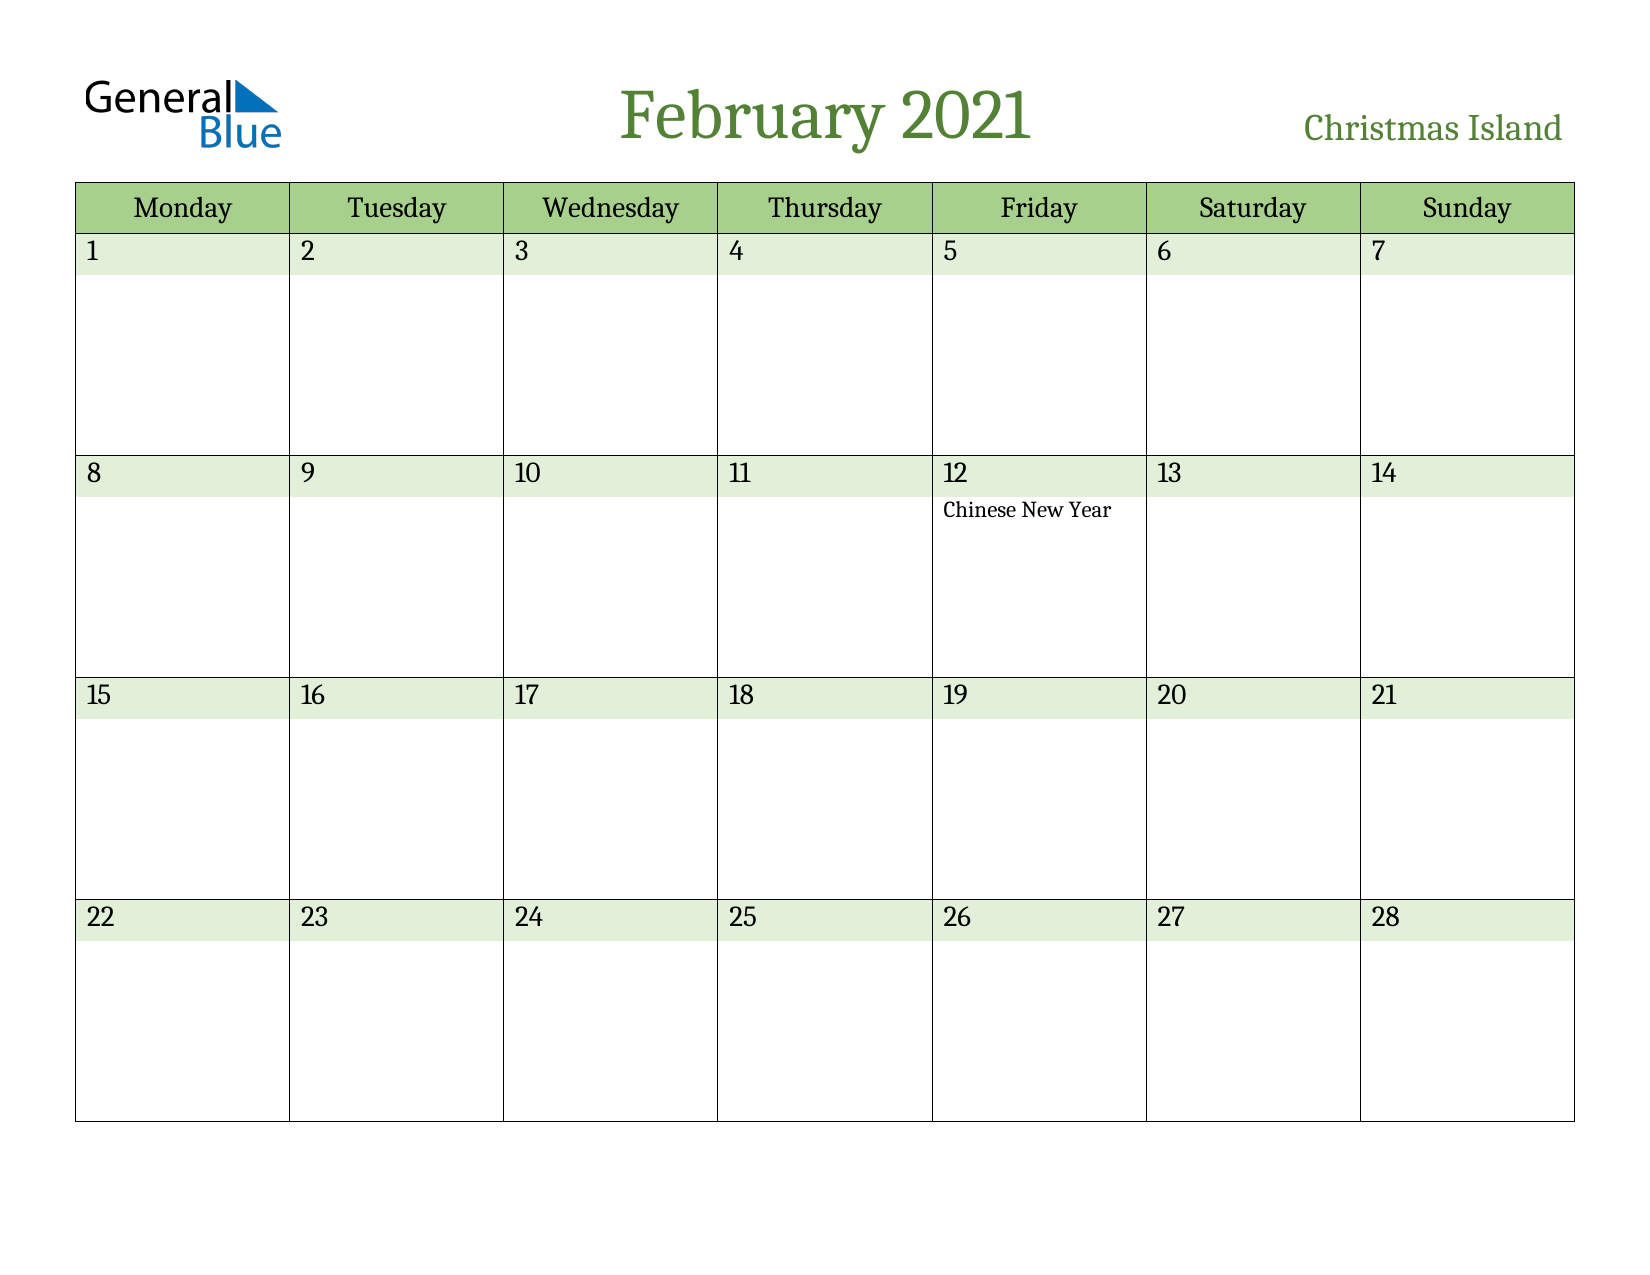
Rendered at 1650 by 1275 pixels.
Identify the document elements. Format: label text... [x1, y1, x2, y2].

table_cell 2 [290, 234, 503, 275]
table_cell [290, 275, 503, 455]
table_cell 3 [504, 234, 717, 275]
table_cell [933, 719, 1146, 899]
table_cell 15 [76, 678, 289, 719]
table_cell 14 [1361, 456, 1574, 497]
table_cell 28 [1361, 900, 1574, 941]
table_cell [290, 497, 503, 677]
table_cell [76, 497, 289, 677]
table_cell 8 [76, 456, 289, 497]
table_cell 23 [290, 900, 503, 941]
table_cell [1147, 497, 1360, 677]
table_cell [290, 941, 503, 1121]
table_header Christmas Island [1146, 75, 1574, 182]
table_cell [504, 497, 717, 677]
table_cell Chinese New Year [933, 497, 1146, 677]
table_cell Tuesday [290, 183, 503, 233]
table_cell Sunday [1361, 183, 1574, 233]
table_cell [718, 719, 932, 899]
table_cell [1361, 719, 1574, 899]
table_cell [1147, 719, 1360, 899]
table_cell [504, 719, 717, 899]
table_cell 10 [504, 456, 717, 497]
table_cell 20 [1147, 678, 1360, 719]
table_cell [504, 941, 717, 1121]
table_cell 4 [718, 234, 932, 275]
table_cell [76, 719, 289, 899]
table_cell 25 [718, 900, 932, 941]
table_cell 11 [718, 456, 932, 497]
table_cell [933, 941, 1146, 1121]
table_cell Wednesday [504, 183, 717, 233]
table_cell [718, 275, 932, 455]
table_cell 7 [1361, 234, 1574, 275]
table_cell 26 [933, 900, 1146, 941]
table_cell 1 [76, 234, 289, 275]
table_cell [76, 941, 289, 1121]
table_cell 18 [718, 678, 932, 719]
table_cell Thursday [718, 183, 932, 233]
table_cell 22 [76, 900, 289, 941]
table_cell [1361, 275, 1574, 455]
table_cell 12 [933, 456, 1146, 497]
table_cell [76, 275, 289, 455]
table_cell [1147, 275, 1360, 455]
picture [86, 80, 281, 148]
table_cell [1147, 941, 1360, 1121]
table_header February 2021 [504, 75, 1146, 182]
table_header [76, 75, 503, 182]
table_cell 27 [1147, 900, 1360, 941]
table_cell [1361, 941, 1574, 1121]
table_cell Saturday [1147, 183, 1360, 233]
table_cell [504, 275, 717, 455]
table_cell Monday [76, 183, 289, 233]
table_cell 24 [504, 900, 717, 941]
table_cell 17 [504, 678, 717, 719]
table_cell Friday [933, 183, 1146, 233]
table_cell [718, 497, 932, 677]
table_cell 6 [1147, 234, 1360, 275]
table_cell 16 [290, 678, 503, 719]
table_cell 21 [1361, 678, 1574, 719]
table_cell [718, 941, 932, 1121]
table_cell 9 [290, 456, 503, 497]
table_cell 19 [933, 678, 1146, 719]
table_cell [933, 275, 1146, 455]
table_cell [1361, 497, 1574, 677]
table_cell 5 [933, 234, 1146, 275]
table_cell 13 [1147, 456, 1360, 497]
table_cell [290, 719, 503, 899]
